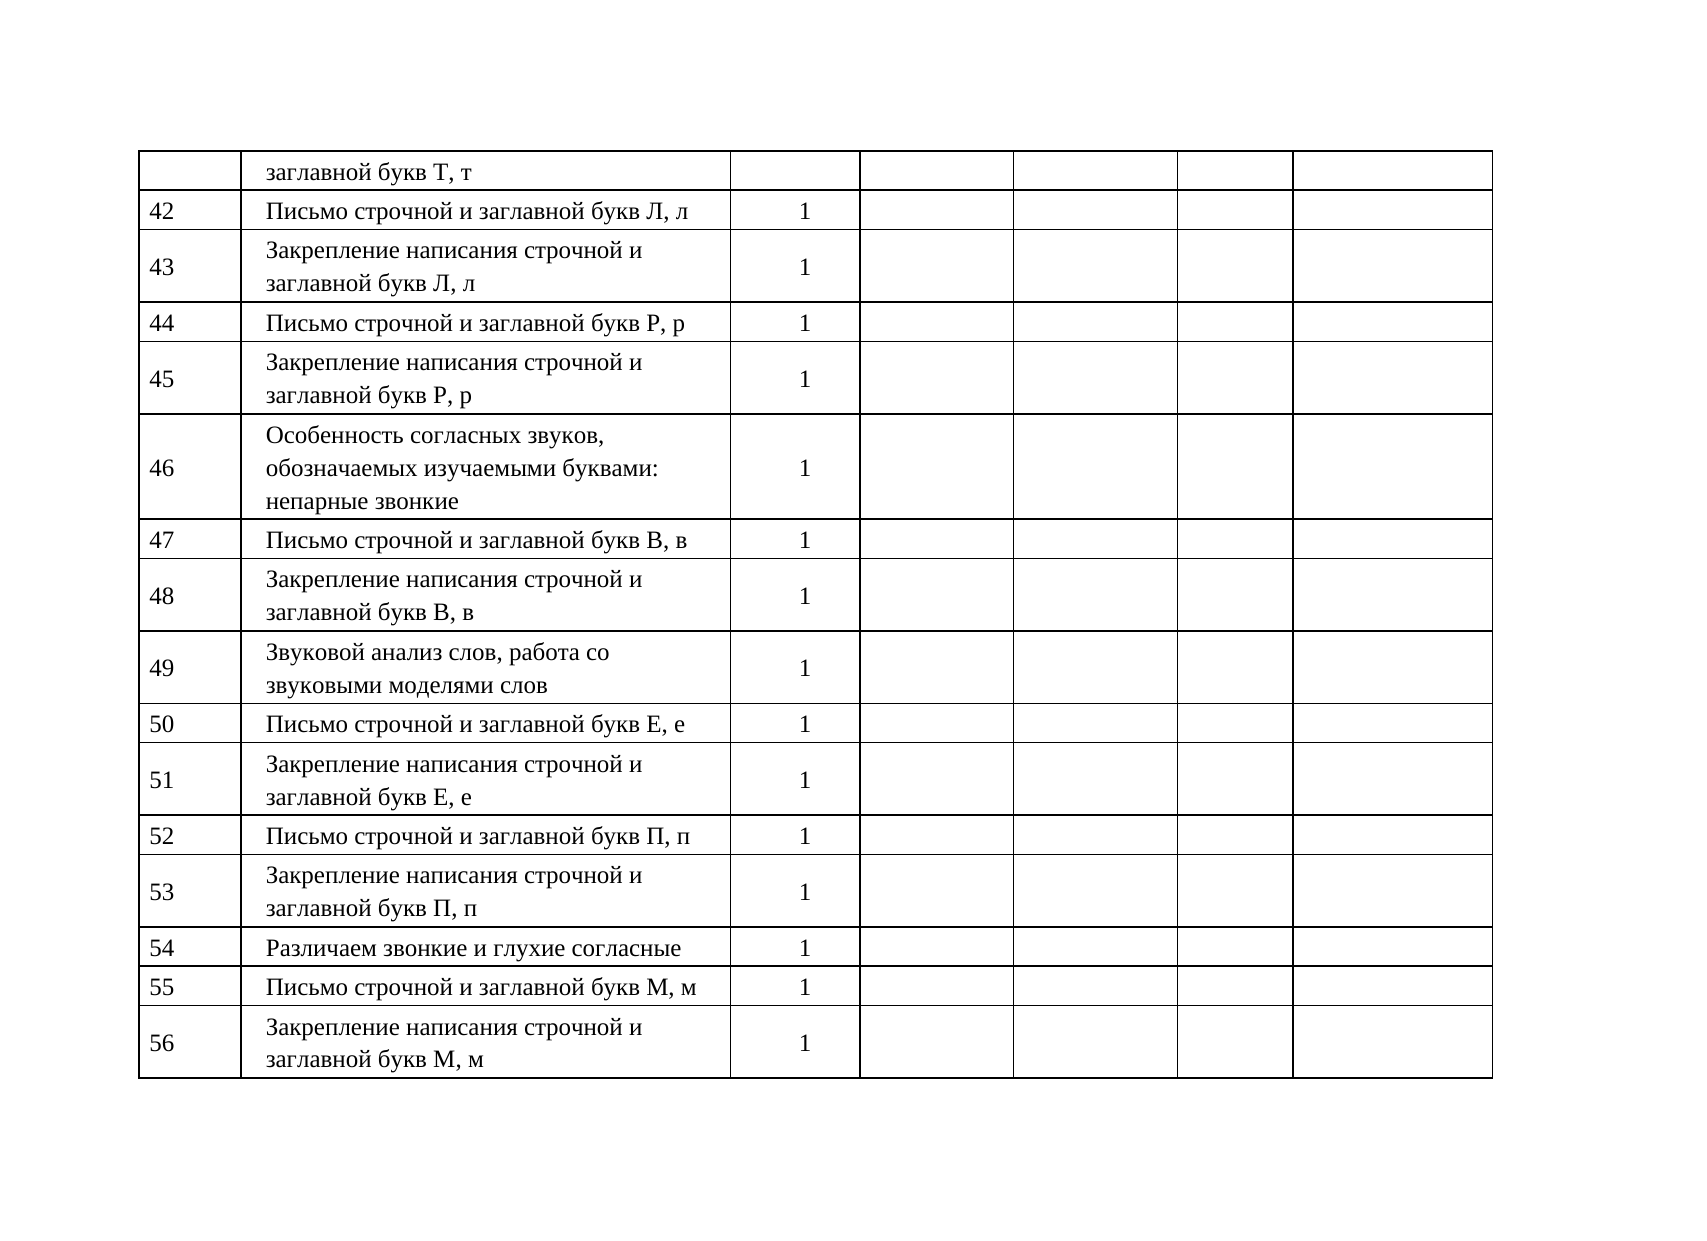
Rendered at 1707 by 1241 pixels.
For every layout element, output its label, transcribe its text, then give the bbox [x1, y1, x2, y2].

table_cell [1014, 415, 1177, 518]
table_cell [1178, 520, 1292, 558]
table_cell [1178, 855, 1292, 926]
table_cell [1178, 1006, 1292, 1077]
table_cell [1014, 1006, 1177, 1077]
table_cell [1294, 303, 1492, 341]
table_cell 1 [731, 191, 859, 229]
table_cell Письмо строчной и заглавной букв В, в [242, 520, 730, 558]
table_cell [1294, 967, 1492, 1005]
table_cell 46 [140, 415, 240, 518]
table_cell Письмо строчной и заглавной букв М, м [242, 967, 730, 1005]
table_cell 1 [731, 743, 859, 814]
table_cell Письмо строчной и заглавной букв П, п [242, 816, 730, 854]
table_cell 1 [731, 303, 859, 341]
table_cell [1014, 928, 1177, 965]
table_cell [1294, 632, 1492, 702]
table_cell [1294, 342, 1492, 413]
table_cell [1014, 743, 1177, 814]
table_cell [1178, 704, 1292, 742]
table_cell 49 [140, 632, 240, 702]
table_cell [1178, 415, 1292, 518]
table_cell 41 [140, 152, 240, 189]
table_cell Особенность согласных звуков, обозначаемых изучаемыми буквами: непарные звонкие [242, 415, 730, 518]
table_cell 53 [140, 855, 240, 926]
table_cell [1294, 704, 1492, 742]
table_cell [1178, 152, 1292, 189]
table_cell [861, 816, 1013, 854]
table_cell 1 [731, 855, 859, 926]
table_cell [861, 704, 1013, 742]
table_cell [1294, 855, 1492, 926]
table_cell [1178, 743, 1292, 814]
table_cell [1014, 152, 1177, 189]
table_cell 48 [140, 559, 240, 630]
table_cell Закрепление написания строчной и заглавной букв П, п [242, 855, 730, 926]
table_cell [861, 191, 1013, 229]
table_cell [861, 928, 1013, 965]
table_cell 51 [140, 743, 240, 814]
table_cell [1014, 559, 1177, 630]
table_cell 1 [731, 928, 859, 965]
table_cell [1178, 191, 1292, 229]
table_cell [1014, 191, 1177, 229]
table_cell Закрепление написания строчной и заглавной букв В, в [242, 559, 730, 630]
table_cell 54 [140, 928, 240, 965]
table_cell [1294, 230, 1492, 301]
table_cell 50 [140, 704, 240, 742]
table_cell 1 [731, 520, 859, 558]
table_cell [1294, 152, 1492, 189]
table_cell [1294, 415, 1492, 518]
table_cell [1294, 520, 1492, 558]
table_cell Звуковой анализ слов, работа со звуковыми моделями слов [242, 632, 730, 702]
table_cell [861, 1006, 1013, 1077]
table_cell [1178, 559, 1292, 630]
table_cell 47 [140, 520, 240, 558]
table_cell Письмо строчной и заглавной букв Л, л [242, 191, 730, 229]
table_cell [1014, 520, 1177, 558]
table_cell Письмо строчной и заглавной букв Р, р [242, 303, 730, 341]
table_cell 1 [731, 415, 859, 518]
table_cell [1178, 967, 1292, 1005]
table_cell 1 [731, 967, 859, 1005]
table_cell 1 [731, 816, 859, 854]
table_cell Закрепление написания строчной и заглавной букв Е, е [242, 743, 730, 814]
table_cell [242, 152, 730, 189]
table_cell [1178, 303, 1292, 341]
table_cell 1 [731, 230, 859, 301]
table_cell [1014, 967, 1177, 1005]
table_cell [861, 559, 1013, 630]
table_cell Закрепление написания строчной и заглавной букв М, м [242, 1006, 730, 1077]
table_cell [1294, 1006, 1492, 1077]
table_cell [861, 303, 1013, 341]
table_cell [1178, 816, 1292, 854]
table_cell Закрепление написания строчной и заглавной букв Л, л [242, 230, 730, 301]
table_cell 55 [140, 967, 240, 1005]
table_cell 45 [140, 342, 240, 413]
table_cell 1 [731, 342, 859, 413]
table_cell [861, 520, 1013, 558]
table_cell Закрепление написания строчной и заглавной букв Р, р [242, 342, 730, 413]
table_cell [1294, 816, 1492, 854]
table_cell Письмо строчной и заглавной букв Е, е [242, 704, 730, 742]
table_cell [861, 152, 1013, 189]
table_cell [1178, 928, 1292, 965]
table_cell [1014, 816, 1177, 854]
table_cell [1014, 230, 1177, 301]
table_cell [1178, 230, 1292, 301]
table_cell [861, 415, 1013, 518]
table_cell 43 [140, 230, 240, 301]
table_cell [1294, 743, 1492, 814]
table_cell 1 [731, 632, 859, 702]
table_cell [1014, 303, 1177, 341]
table_cell [861, 855, 1013, 926]
table_cell [1014, 632, 1177, 702]
table_cell [1014, 855, 1177, 926]
table_cell [1294, 559, 1492, 630]
table_cell 52 [140, 816, 240, 854]
table_cell [861, 342, 1013, 413]
table_cell [1014, 342, 1177, 413]
table_cell [861, 632, 1013, 702]
table_cell 42 [140, 191, 240, 229]
table_cell [1178, 342, 1292, 413]
table_cell 1 [731, 152, 859, 189]
table_cell [861, 230, 1013, 301]
table_cell 1 [731, 704, 859, 742]
table_cell [1294, 191, 1492, 229]
table_cell [861, 967, 1013, 1005]
table_cell [861, 743, 1013, 814]
table_cell 1 [731, 1006, 859, 1077]
table_cell 56 [140, 1006, 240, 1077]
table_cell [1014, 704, 1177, 742]
table_cell 1 [731, 559, 859, 630]
table_cell [1294, 928, 1492, 965]
table_cell Различаем звонкие и глухие согласные [242, 928, 730, 965]
table_cell 44 [140, 303, 240, 341]
table_cell [1178, 632, 1292, 702]
